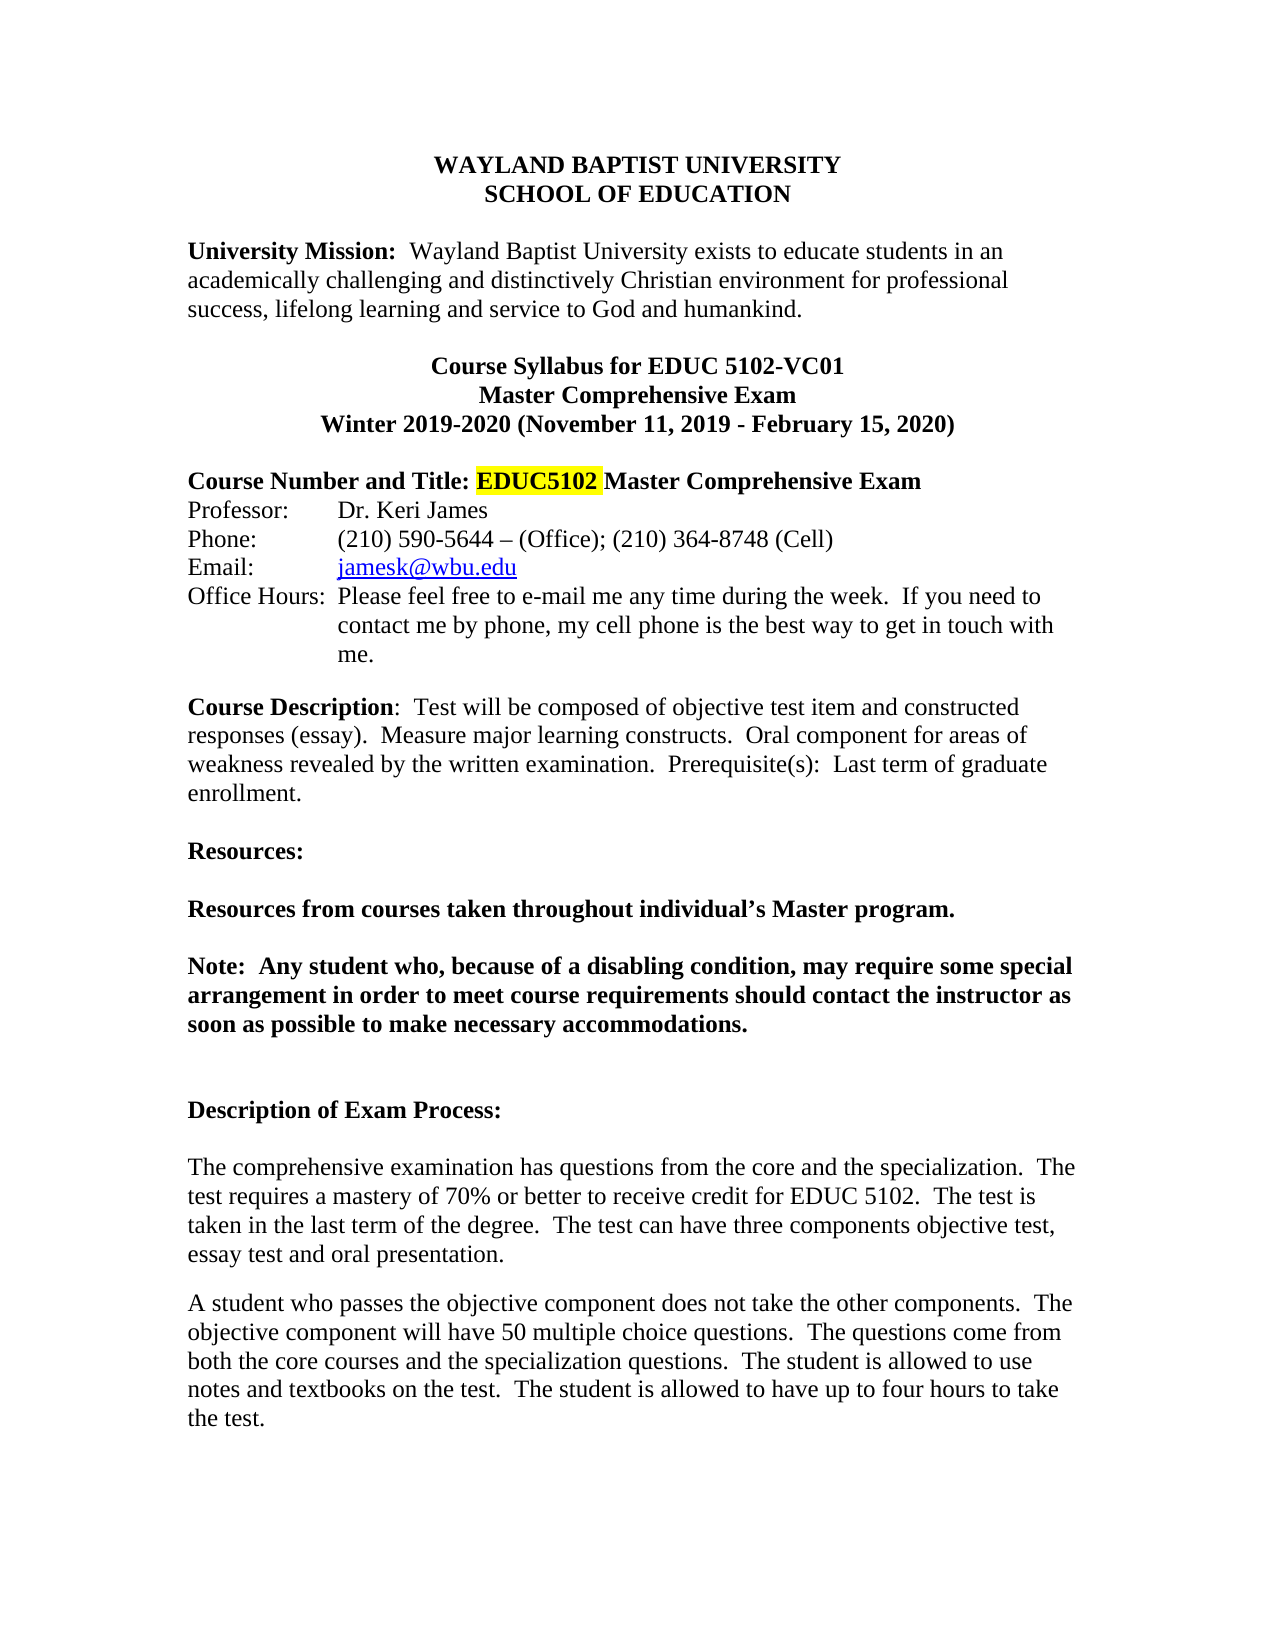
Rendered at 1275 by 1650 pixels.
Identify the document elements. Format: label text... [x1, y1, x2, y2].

text me. [187, 639, 1087, 667]
text contact me by phone, my cell phone is the best way to get in touch with [187, 610, 1087, 639]
text Master Comprehensive Exam [187, 380, 1087, 409]
text Note: Any student who, because of a disabling condition, may require some special arrangement in order to meet course requirements should contact the instructor as soon as possible to make necessary accommodations. [187, 951, 1087, 1037]
text A student who passes the objective component does not take the other components. The objective component will have 50 multiple choice questions. The questions come from both the core courses and the specialization questions. The student is allowed to use notes and textbooks on the test. The student is allowed to have up to four hours to take the test. [187, 1288, 1087, 1432]
text Resources: [187, 836, 1087, 864]
text Winter 2019-2020 (November 11, 2019 - February 15, 2020) [187, 409, 1087, 437]
subtitle Phone: (210) 590-5644 – (Office); (210) 364-8748 (Cell) [187, 524, 1087, 552]
text Description of Exam Process: [187, 1095, 1087, 1124]
text Email: jamesk@wbu.edu [187, 552, 1087, 581]
text SCHOOL OF EDUCATION [187, 179, 1087, 207]
text Office Hours: Please feel free to e-mail me any time during the week. If you need to [187, 581, 1087, 610]
text Course Syllabus for EDUC 5102-VC01 [187, 351, 1087, 380]
text Course Description: Test will be composed of objective test item and constructed responses (essay). Measure major learning constructs. Oral component for areas of weakness revealed by the written examination. Prerequisite(s): Last term of graduate enrollment. [187, 692, 1087, 807]
text The comprehensive examination has questions from the core and the specialization. The test requires a mastery of 70% or better to receive credit for EDUC 5102. The test is taken in the last term of the degree. The test can have three components objective test, essay test and oral presentation. [187, 1152, 1087, 1267]
subtitle Course Number and Title: EDUC5102 Master Comprehensive Exam [603, 466, 1087, 495]
subtitle Course Number and Title: EDUC5102 Master Comprehensive Exam [187, 466, 476, 495]
text Resources from courses taken throughout individual’s Master program. [187, 894, 1087, 922]
text Professor: Dr. Keri James [187, 495, 1087, 524]
text University : exists to educate students in an academically challenging and distinctively Christian environment for professional success, lifelong learning and service to God and humankind. [187, 236, 1087, 322]
